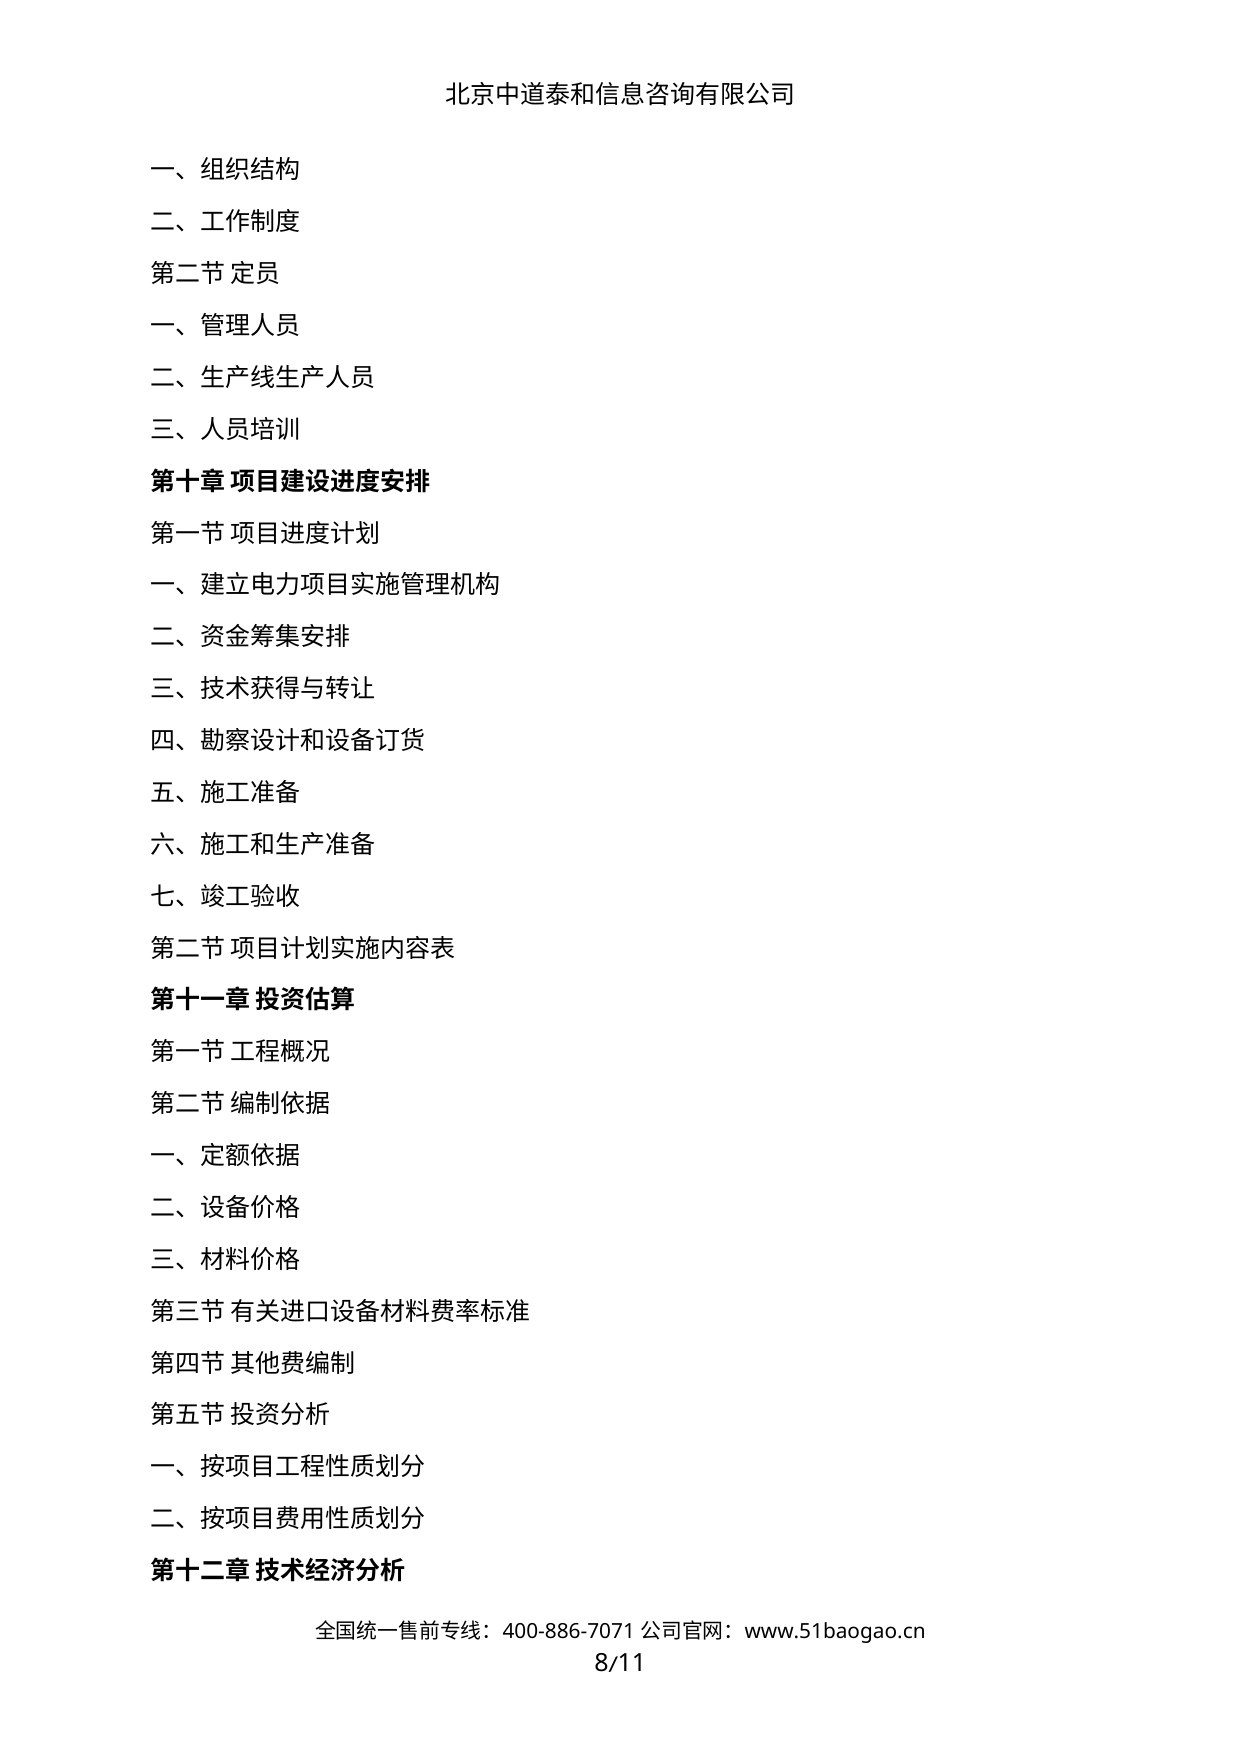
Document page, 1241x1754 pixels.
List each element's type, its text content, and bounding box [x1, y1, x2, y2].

text 四、勘察设计和设备订货 [150, 721, 1090, 757]
text 二、生产线生产人员 [150, 357, 1090, 394]
text 一、按项目工程性质划分 [150, 1447, 1090, 1483]
text 一、管理人员 [150, 306, 1090, 342]
text 第二节 定员 [150, 254, 1090, 290]
text 三、人员培训 [150, 409, 1090, 446]
text 第十二章 技术经济分析 [150, 1551, 1090, 1587]
text 一、建立电力项目实施管理机构 [150, 565, 1090, 601]
text 五、施工准备 [150, 772, 1090, 809]
text 三、材料价格 [150, 1239, 1090, 1276]
text 第五节 投资分析 [150, 1395, 1090, 1431]
text 三、技术获得与转让 [150, 669, 1090, 705]
text 二、工作制度 [150, 202, 1090, 238]
text 六、施工和生产准备 [150, 824, 1090, 861]
text 二、按项目费用性质划分 [150, 1499, 1090, 1535]
text 第一节 项目进度计划 [150, 513, 1090, 549]
text 二、设备价格 [150, 1187, 1090, 1224]
text 七、竣工验收 [150, 876, 1090, 912]
text 第十章 项目建设进度安排 [150, 461, 1090, 497]
text 第十一章 投资估算 [150, 980, 1090, 1016]
text 一、定额依据 [150, 1136, 1090, 1172]
text 第二节 项目计划实施内容表 [150, 928, 1090, 964]
text 第二节 编制依据 [150, 1084, 1090, 1120]
text 第三节 有关进口设备材料费率标准 [150, 1291, 1090, 1327]
text 二、资金筹集安排 [150, 617, 1090, 653]
text 第一节 工程概况 [150, 1032, 1090, 1068]
text 一、组织结构 [150, 150, 1090, 186]
text 第四节 其他费编制 [150, 1343, 1090, 1379]
